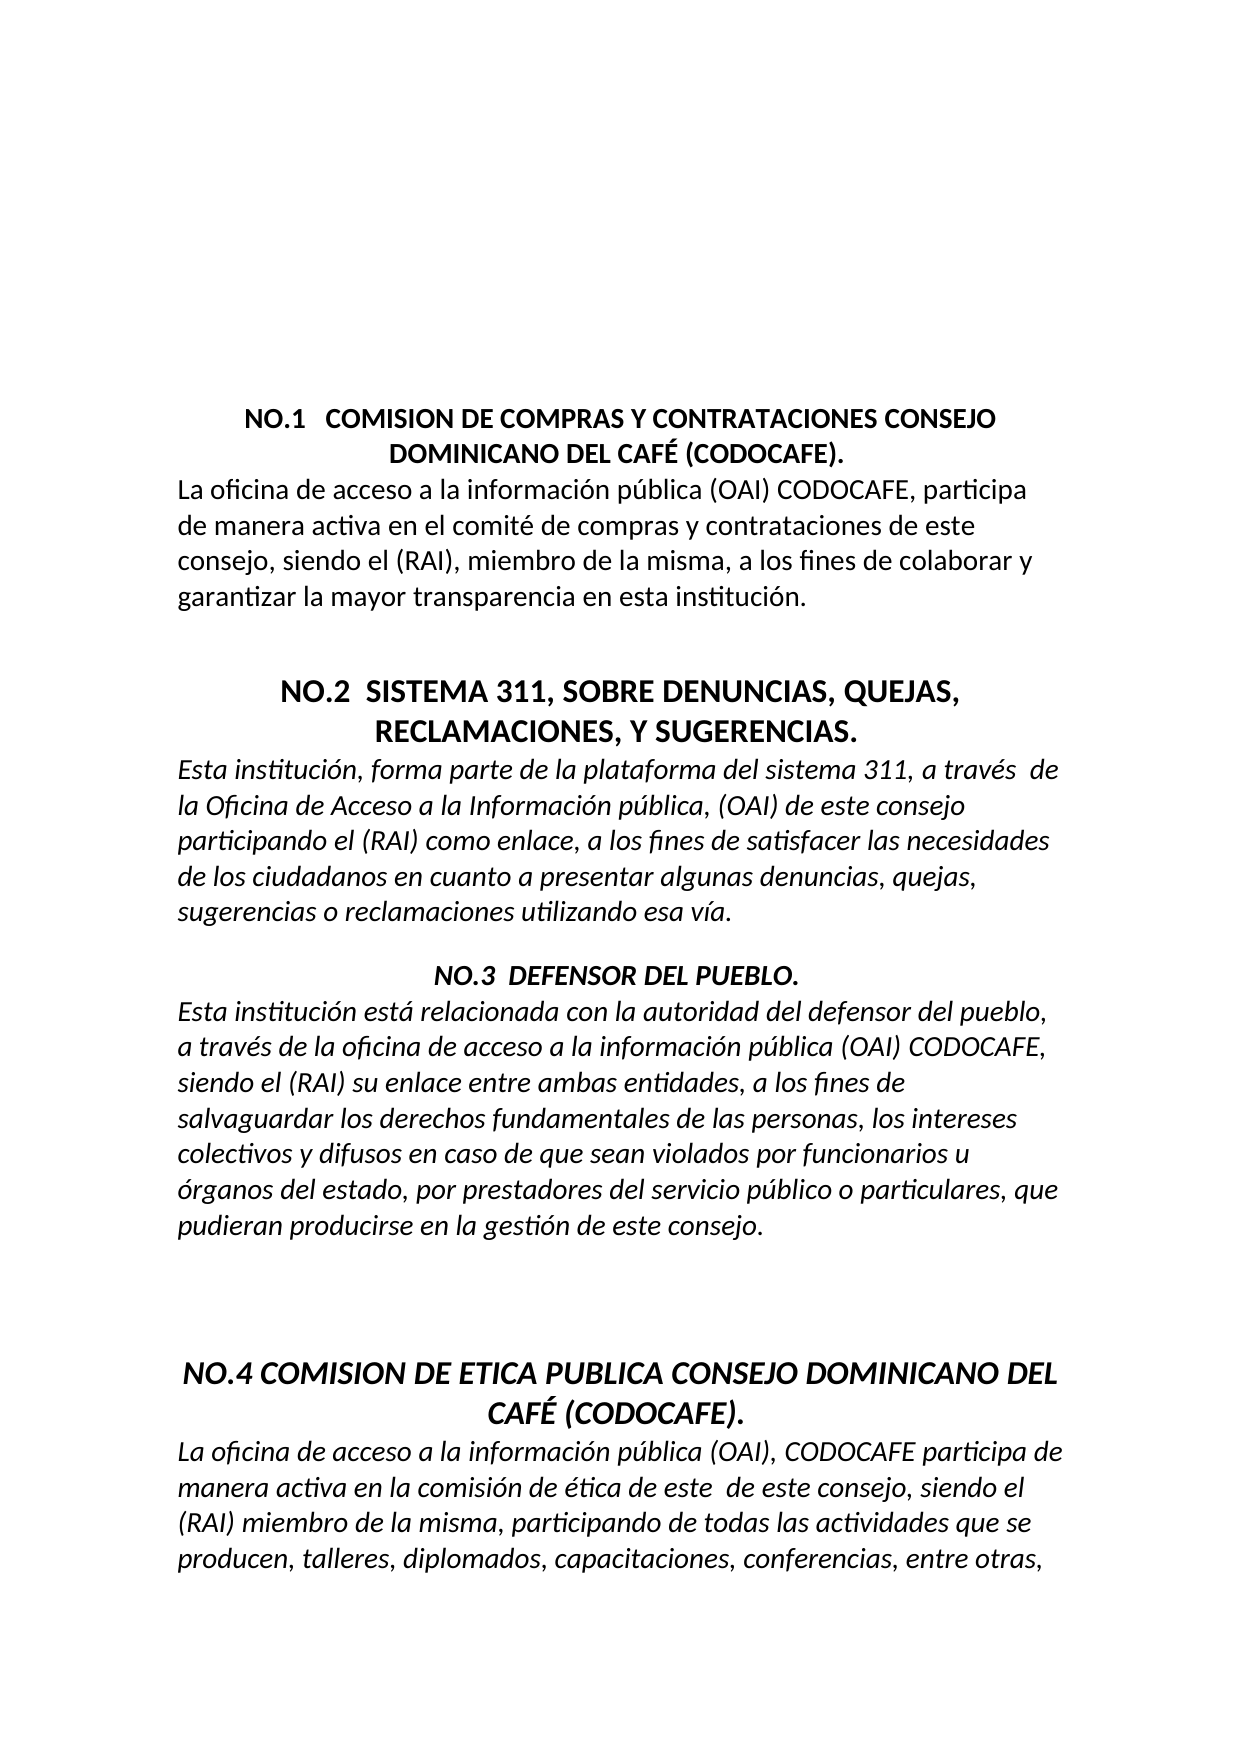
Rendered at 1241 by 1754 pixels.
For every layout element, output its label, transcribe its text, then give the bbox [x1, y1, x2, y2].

text NO.2 SISTEMA 311, SOBRE DENUNCIAS, QUEJAS, RECLAMACIONES, Y SUGERENCIAS. [177, 669, 1063, 751]
text NO.4 COMISION DE ETICA PUBLICA CONSEJO DOMINICANO DEL CAFÉ (CODOCAFE). [177, 1352, 1063, 1433]
text NO.3 DEFENSOR DEL PUEBLO. [177, 957, 1063, 993]
text Esta institución está relacionada con la autoridad del defensor del pueblo, a través de la oficina de acceso a la información pública (OAI) CODOCAFE, siendo el (RAI) su enlace entre ambas entidades, a los fines de salvaguardar los derechos fundamentales de las personas, los intereses colectivos y difusos en caso de que sean violados por funcionarios u órganos del estado, por prestadores del servicio público o particulares, que pudieran producirse en la gestión de este consejo. [177, 993, 1063, 1242]
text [177, 1433, 1063, 1576]
text Esta institución, forma parte de la plataforma del sistema 311, a través de la Oficina de Acceso a la Información pública, (OAI) de este consejo participando el (RAI) como enlace, a los fines de satisfacer las necesidades de los ciudadanos en cuanto a presentar algunas denuncias, quejas, sugerencias o reclamaciones utilizando esa vía. [177, 751, 1063, 929]
text NO.1 COMISION DE COMPRAS Y CONTRATACIONES CONSEJO DOMINICANO DEL CAFÉ (CODOCAFE). [177, 400, 1063, 471]
text La oficina de acceso a la información pública (OAI) CODOCAFE, participa de manera activa en el comité de compras y contrataciones de este consejo, siendo el (RAI), miembro de la misma, a los fines de colaborar y garantizar la mayor transparencia en esta institución. [177, 471, 1063, 613]
